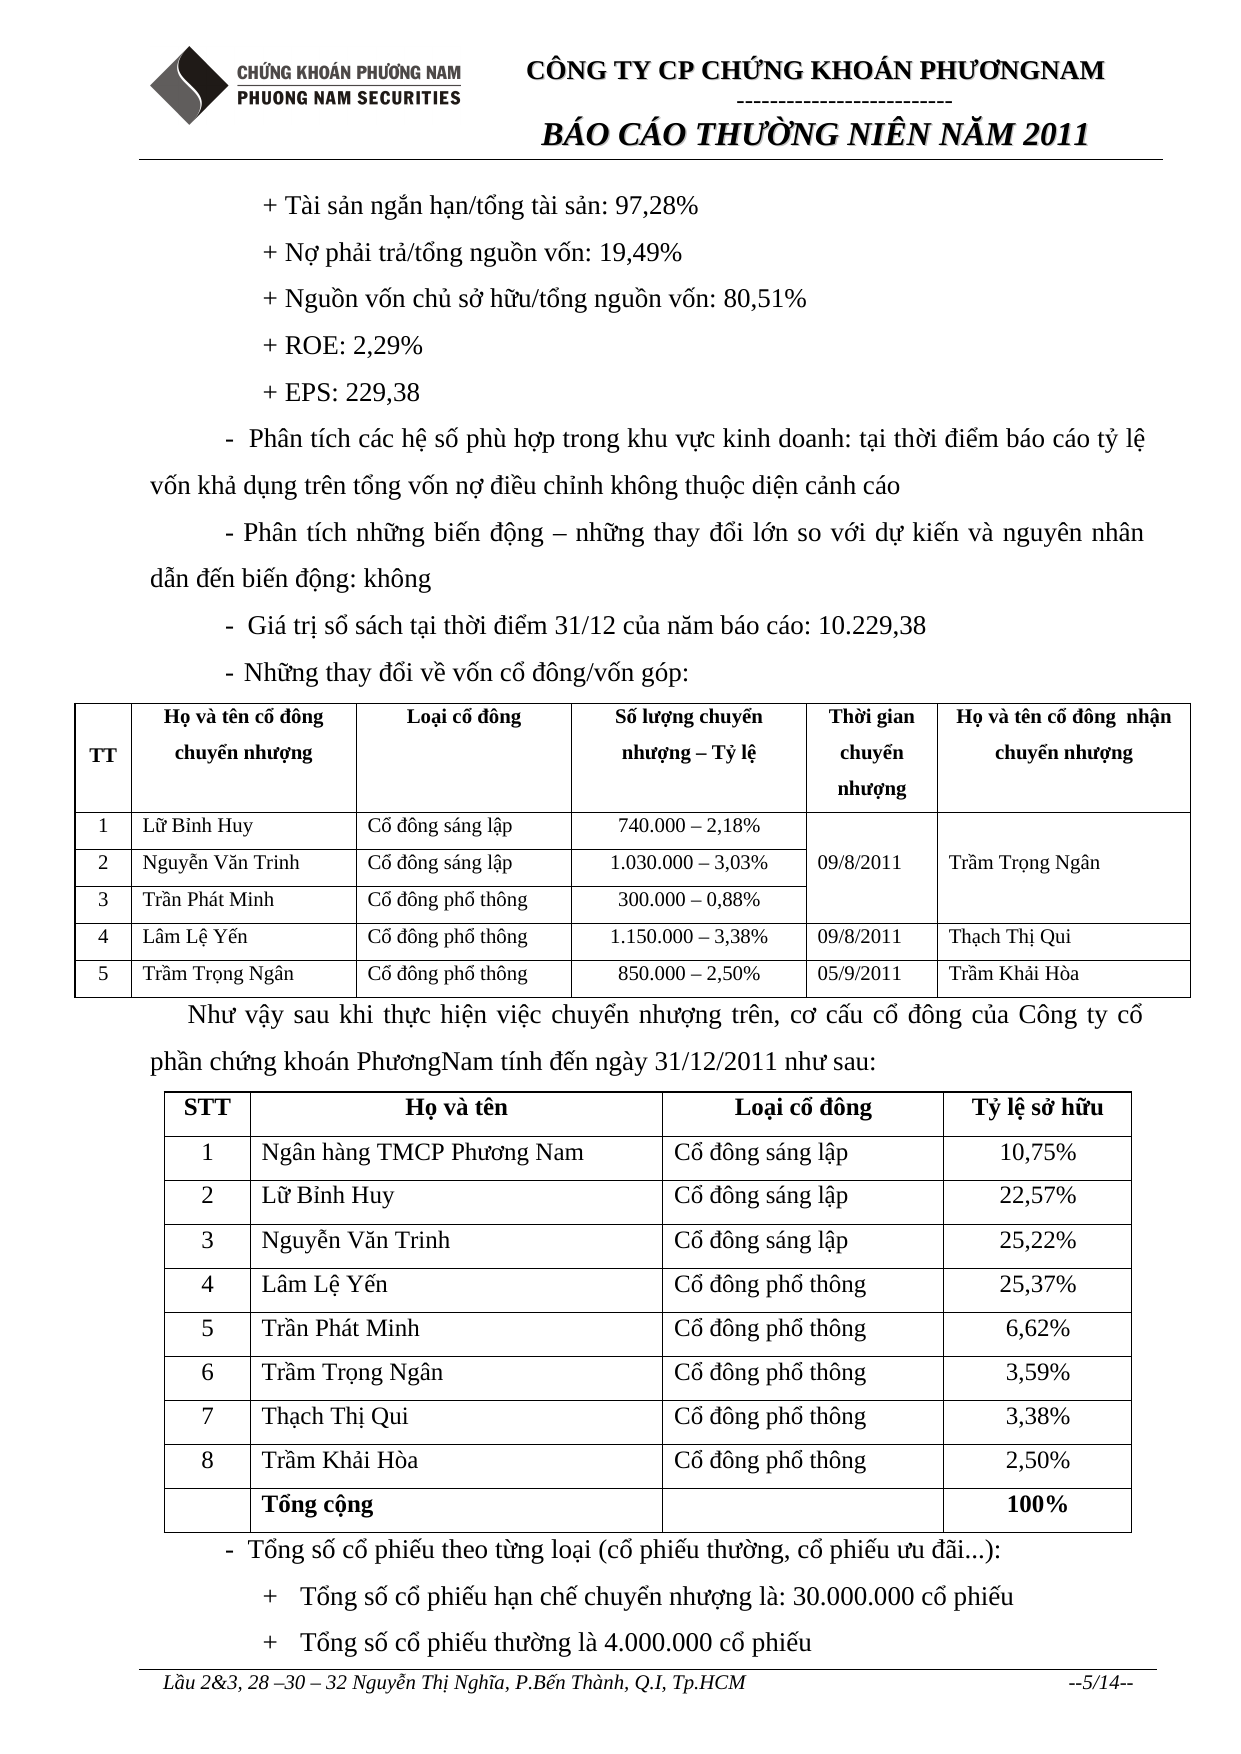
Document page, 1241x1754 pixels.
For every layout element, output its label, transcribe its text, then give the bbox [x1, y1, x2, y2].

table_header Loại cổ đông [663, 1093, 943, 1136]
table_cell Cổ đông sáng lập [357, 850, 571, 886]
table_cell Cổ đông phổ thông [357, 924, 571, 960]
text + EPS: 229,38 [150, 376, 1146, 407]
table_cell 8 [165, 1445, 250, 1488]
table_cell 3 [76, 887, 131, 923]
text + Nguồn vốn chủ sở hữu/tổng nguồn vốn: 80,51% [150, 282, 1146, 314]
table_cell Trầm Trọng Ngân [251, 1357, 662, 1400]
table_cell Cổ đông phổ thông [663, 1313, 943, 1356]
table_cell 740.000 – 2,18% [572, 813, 806, 849]
table_cell 3,59% [944, 1357, 1131, 1400]
text + Tài sản ngắn hạn/tổng tài sản: 97,28% [150, 189, 1146, 220]
table_cell 5 [165, 1313, 250, 1356]
table_cell 4 [165, 1269, 250, 1312]
text + Nợ phải trả/tổng nguồn vốn: 19,49% [150, 236, 1146, 267]
text - Phân tích những biến động – những thay đổi lớn so với dự kiến và nguyên nhân dẫn đến biến động: không [150, 516, 1146, 594]
text Như vậy sau khi thực hiện việc chuyển nhượng trên, cơ cấu cổ đông của Công ty cổ phần chứng khoán Phương tính đến ngày 31/12/2011 như sau: [150, 998, 1146, 1076]
table_cell 2 [76, 850, 131, 886]
table_cell Cổ đông phổ thông [663, 1445, 943, 1488]
text - Phân tích các hệ số phù hợp trong khu vực kinh doanh: tại thời điểm báo cáo tỷ lệ vốn khả dụng trên tổng vốn nợ điều chỉnh không thuộc diện cảnh cáo [150, 422, 1146, 500]
table_cell 25,22% [944, 1225, 1131, 1268]
table_cell Lữ Bỉnh Huy [251, 1181, 662, 1224]
table_cell Ngân hàng TMCP Phương Nam [251, 1137, 662, 1179]
table_cell 10,75% [944, 1137, 1131, 1179]
table_cell 1.030.000 – 3,03% [572, 850, 806, 886]
table_cell Cổ đông sáng lập [663, 1225, 943, 1268]
table_cell Cổ đông phổ thông [663, 1357, 943, 1400]
table_header Họ và tên [251, 1093, 662, 1136]
text + ROE: 2,29% [150, 329, 1146, 360]
text + Tổng số cổ phiếu hạn chế chuyển nhượng là: 30.000.000 cổ phiếu [150, 1580, 1146, 1611]
table_cell Cổ đông sáng lập [663, 1181, 943, 1224]
table_cell Trầm Trọng Ngân [938, 813, 1190, 923]
table_cell Lâm Lệ Yến [132, 924, 356, 960]
table_header STT [165, 1093, 250, 1136]
table_cell 2,50% [944, 1445, 1131, 1488]
table_cell Trầm Trọng Ngân [132, 961, 356, 997]
table_cell 22,57% [944, 1181, 1131, 1224]
table_header Số TT [76, 704, 131, 812]
picture [150, 46, 461, 125]
table_cell Cổ đông phổ thông [357, 961, 571, 997]
text - Giá trị sổ sách tại thời điểm 31/12 của năm báo cáo: 10.229,38 [150, 609, 1146, 640]
table_cell Trần Phát Minh [132, 887, 356, 923]
table_cell 5 [76, 961, 131, 997]
table_cell Cổ đông sáng lập [663, 1137, 943, 1179]
table_cell 09/8/2011 [807, 813, 937, 923]
table_cell Cổ đông phổ thông [663, 1401, 943, 1444]
table_cell 1 [165, 1137, 250, 1179]
table_cell Cổ đông sáng lập [357, 813, 571, 849]
text + Tổng số cổ phiếu thường là 4.000.000 cổ phiếu [150, 1626, 1146, 1658]
table_header Họ và tên cổ đông chuyển nhượng [132, 704, 356, 812]
table_cell 6,62% [944, 1313, 1131, 1356]
table_cell Lâm Lệ Yến [251, 1269, 662, 1312]
table_header Thời gian chuyển nhượng [807, 704, 937, 812]
text - Những thay đổi về vốn cổ đông/vốn góp: [225, 656, 1146, 687]
table_cell [663, 1489, 943, 1532]
table_cell 4 [76, 924, 131, 960]
table_cell Cổ đông phổ thông [663, 1269, 943, 1312]
table_header Loại cổ đông [357, 704, 571, 812]
table_cell 850.000 – 2,50% [572, 961, 806, 997]
table_cell 6 [165, 1357, 250, 1400]
table_cell 05/9/2011 [807, 961, 937, 997]
table_header Họ và tên cổ đông nhận chuyển nhượng [938, 704, 1190, 812]
table_cell 300.000 – 0,88% [572, 887, 806, 923]
table_cell Cổ đông phổ thông [357, 887, 571, 923]
table_header Tỷ lệ sở hữu [944, 1093, 1131, 1136]
table_cell 25,37% [944, 1269, 1131, 1312]
table_cell 1.150.000 – 3,38% [572, 924, 806, 960]
table_cell 7 [165, 1401, 250, 1444]
table_cell 2 [165, 1181, 250, 1224]
table_cell 1 [76, 813, 131, 849]
table_cell Trầm Khải Hòa [938, 961, 1190, 997]
table_cell Tổng cộng [251, 1489, 662, 1532]
table_cell 100% [944, 1489, 1131, 1532]
table_cell Nguyễn Văn Trinh [132, 850, 356, 886]
table_cell 09/8/2011 [807, 924, 937, 960]
table_cell Thạch Thị Qui [251, 1401, 662, 1444]
table_cell 3,38% [944, 1401, 1131, 1444]
table_cell 3 [165, 1225, 250, 1268]
table_cell [165, 1489, 250, 1532]
text - Tổng số cổ phiếu theo từng loại (cổ phiếu thường, cổ phiếu ưu đãi...): [150, 1533, 1146, 1564]
table_cell Thạch Thị Qui [938, 924, 1190, 960]
table_cell Lữ Bỉnh Huy [132, 813, 356, 849]
table_cell Trầm Khải Hòa [251, 1445, 662, 1488]
table_cell Trần Phát Minh [251, 1313, 662, 1356]
table_cell Nguyễn Văn Trinh [251, 1225, 662, 1268]
table_header Số lượng chuyển nhượng – Tỷ lệ [572, 704, 806, 812]
